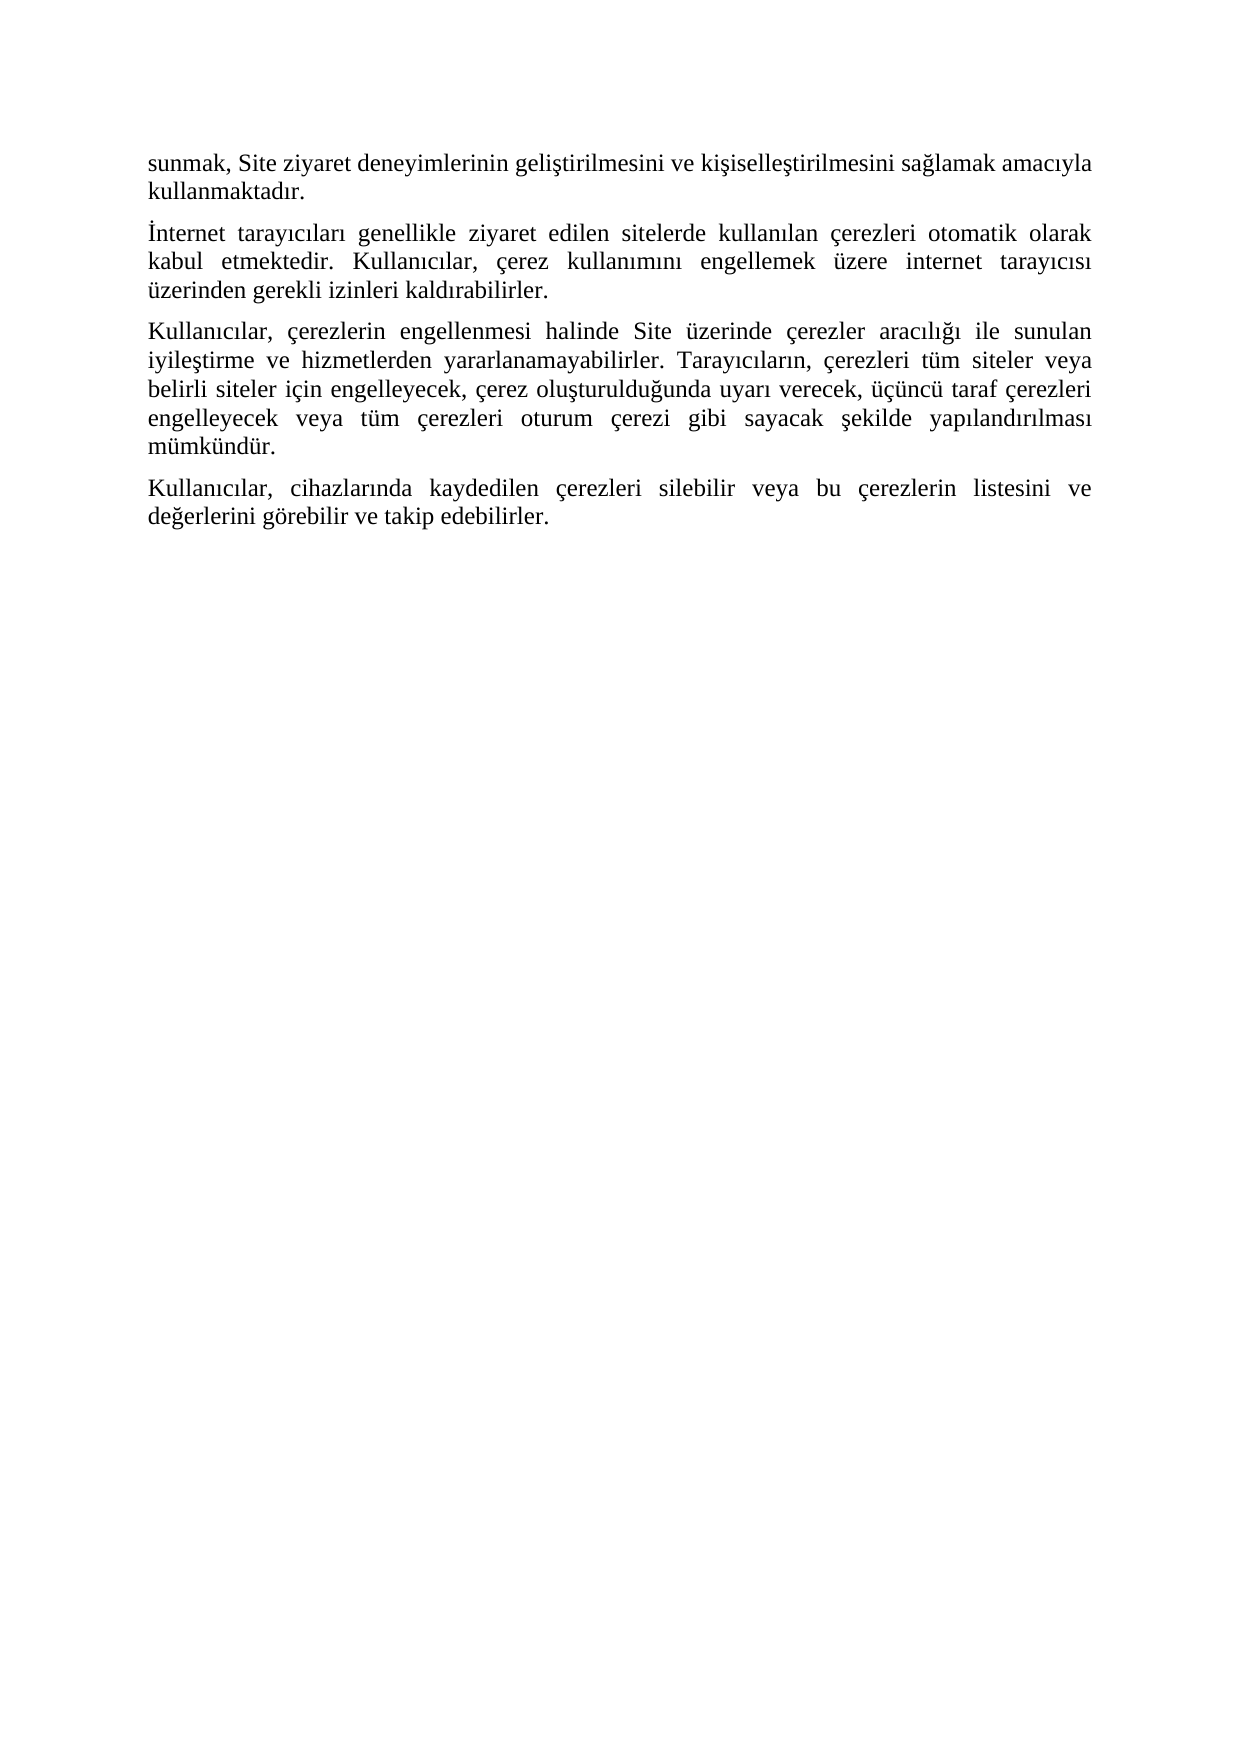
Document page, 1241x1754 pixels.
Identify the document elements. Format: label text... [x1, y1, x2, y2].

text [148, 148, 1093, 205]
text Kullanıcılar, cihazlarında kaydedilen çerezleri silebilir veya bu çerezlerin listesini ve değerlerini görebilir ve takip edebilirler. [148, 473, 1093, 530]
text Kullanıcılar, çerezlerin engellenmesi halinde Site üzerinde çerezler aracılığı ile sunulan iyileştirme ve hizmetlerden yararlanamayabilirler. Tarayıcıların, çerezleri tüm siteler veya belirli siteler için engelleyecek, çerez oluşturulduğunda uyarı verecek, üçüncü taraf çerezleri engelleyecek veya tüm çerezleri oturum çerezi gibi sayacak şekilde yapılandırılması mümkündür. [148, 316, 1093, 460]
text İnternet tarayıcıları genellikle ziyaret edilen sitelerde kullanılan çerezleri otomatik olarak kabul etmektedir. Kullanıcılar, çerez kullanımını engellemek üzere internet tarayıcısı üzerinden gerekli izinleri kaldırabilirler. [148, 218, 1093, 304]
